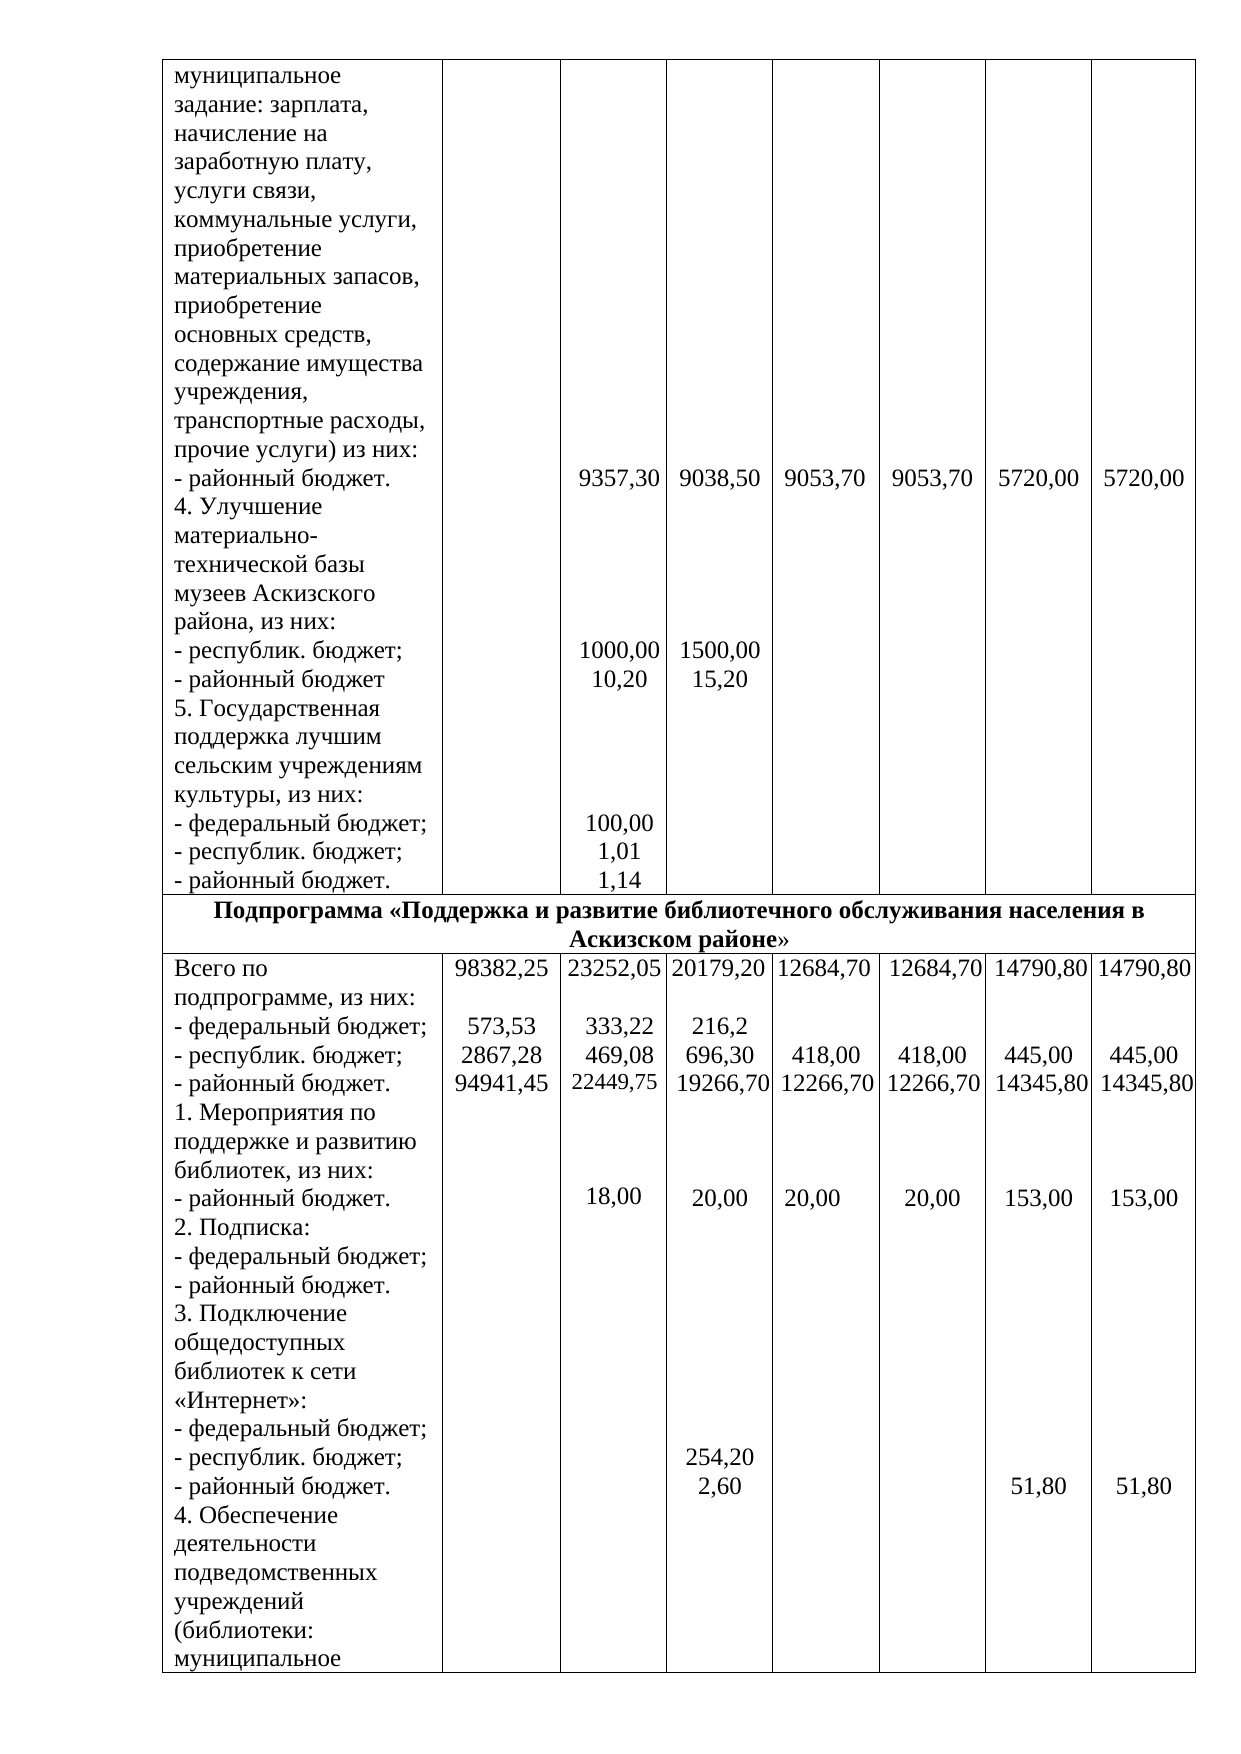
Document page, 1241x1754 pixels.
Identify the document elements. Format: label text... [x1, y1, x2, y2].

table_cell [986, 954, 1091, 1672]
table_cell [163, 954, 442, 1672]
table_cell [986, 60, 1091, 894]
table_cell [773, 954, 879, 1672]
table_cell Подпрограмма «Поддержка и развитие библиотечного обслуживания населения в Аскизском районе» [163, 895, 1195, 952]
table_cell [667, 954, 772, 1672]
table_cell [1092, 954, 1195, 1672]
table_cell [1092, 60, 1195, 894]
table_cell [443, 954, 560, 1672]
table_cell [880, 954, 985, 1672]
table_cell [163, 60, 442, 894]
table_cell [773, 60, 879, 894]
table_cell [561, 954, 666, 1672]
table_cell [561, 60, 666, 894]
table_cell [667, 60, 772, 894]
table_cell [880, 60, 985, 894]
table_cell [443, 60, 560, 894]
